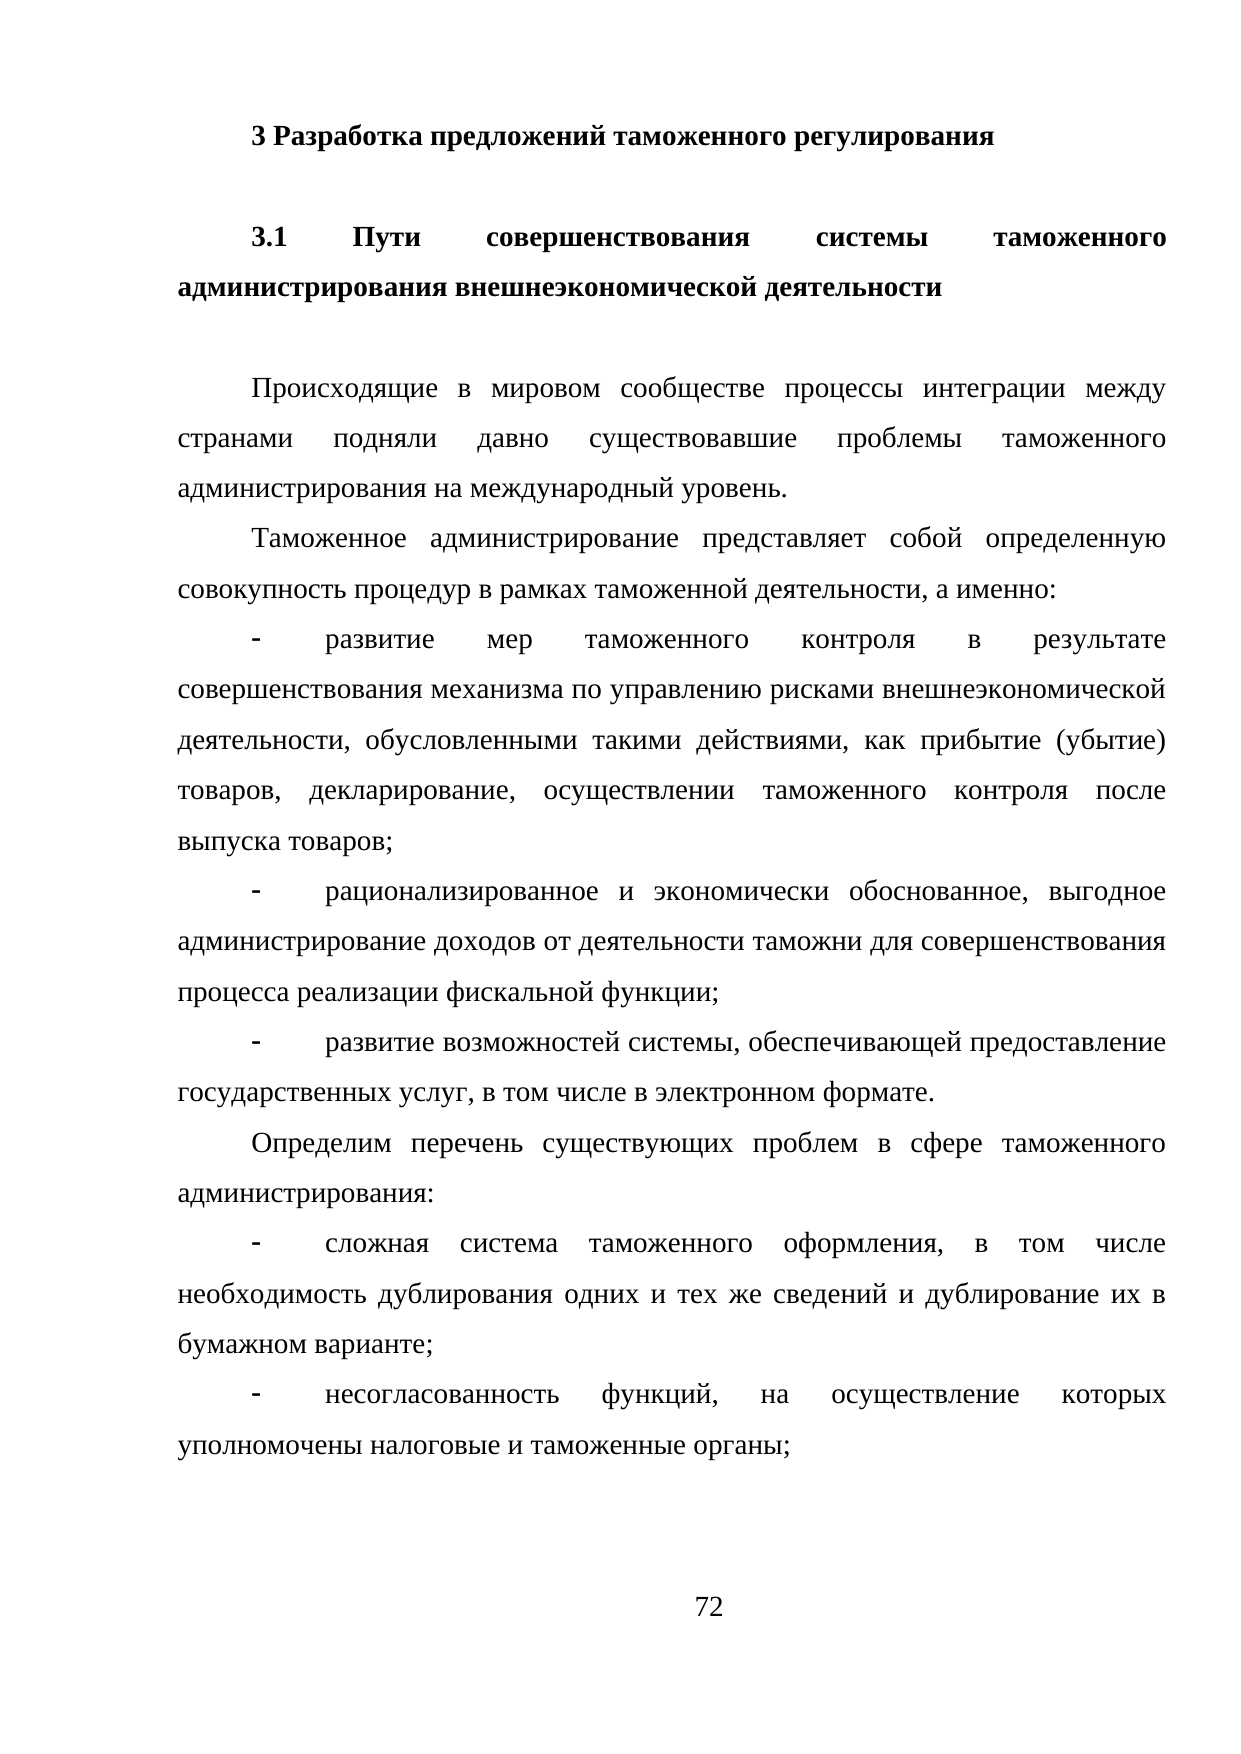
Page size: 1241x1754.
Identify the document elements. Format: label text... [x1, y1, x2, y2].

list развитие возможностей системы, обеспечивающей предоставление государственных услуг, в том числе в электронном формате. [177, 1024, 1167, 1108]
list несогласованность функций, на осуществление которых уполномочены налоговые и таможенные органы; [177, 1376, 1167, 1460]
text Происходящие в мировом сообществе процессы интеграции между странами подняли давно существовавшие проблемы таможенного администрирования на международный уровень. [177, 370, 1167, 504]
subtitle 3.1 Пути совершенствования системы таможенного администрирования внешнеэкономической деятельности [177, 219, 1167, 303]
list рационализированное и экономически обоснованное, выгодное администрирование доходов от деятельности таможни для совершенствования процесса реализации фискальной функции; [177, 873, 1167, 1007]
text Таможенное администрирование представляет собой определенную совокупность процедур в рамках таможенной деятельности, а именно: [177, 521, 1167, 604]
list развитие мер таможенного контроля в результате совершенствования механизма по управлению рисками внешнеэкономической деятельности, обусловленными такими действиями, как прибытие (убытие) товаров, декларирование, осуществлении таможенного контроля после выпуска товаров; [177, 621, 1167, 856]
subtitle 3 Разработка предложений таможенного регулирования [177, 118, 1167, 152]
list сложная система таможенного оформления, в том числе необходимость дублирования одних и тех же сведений и дублирование их в бумажном варианте; [177, 1225, 1167, 1359]
text Определим перечень существующих проблем в сфере таможенного администрирования: [177, 1125, 1167, 1208]
